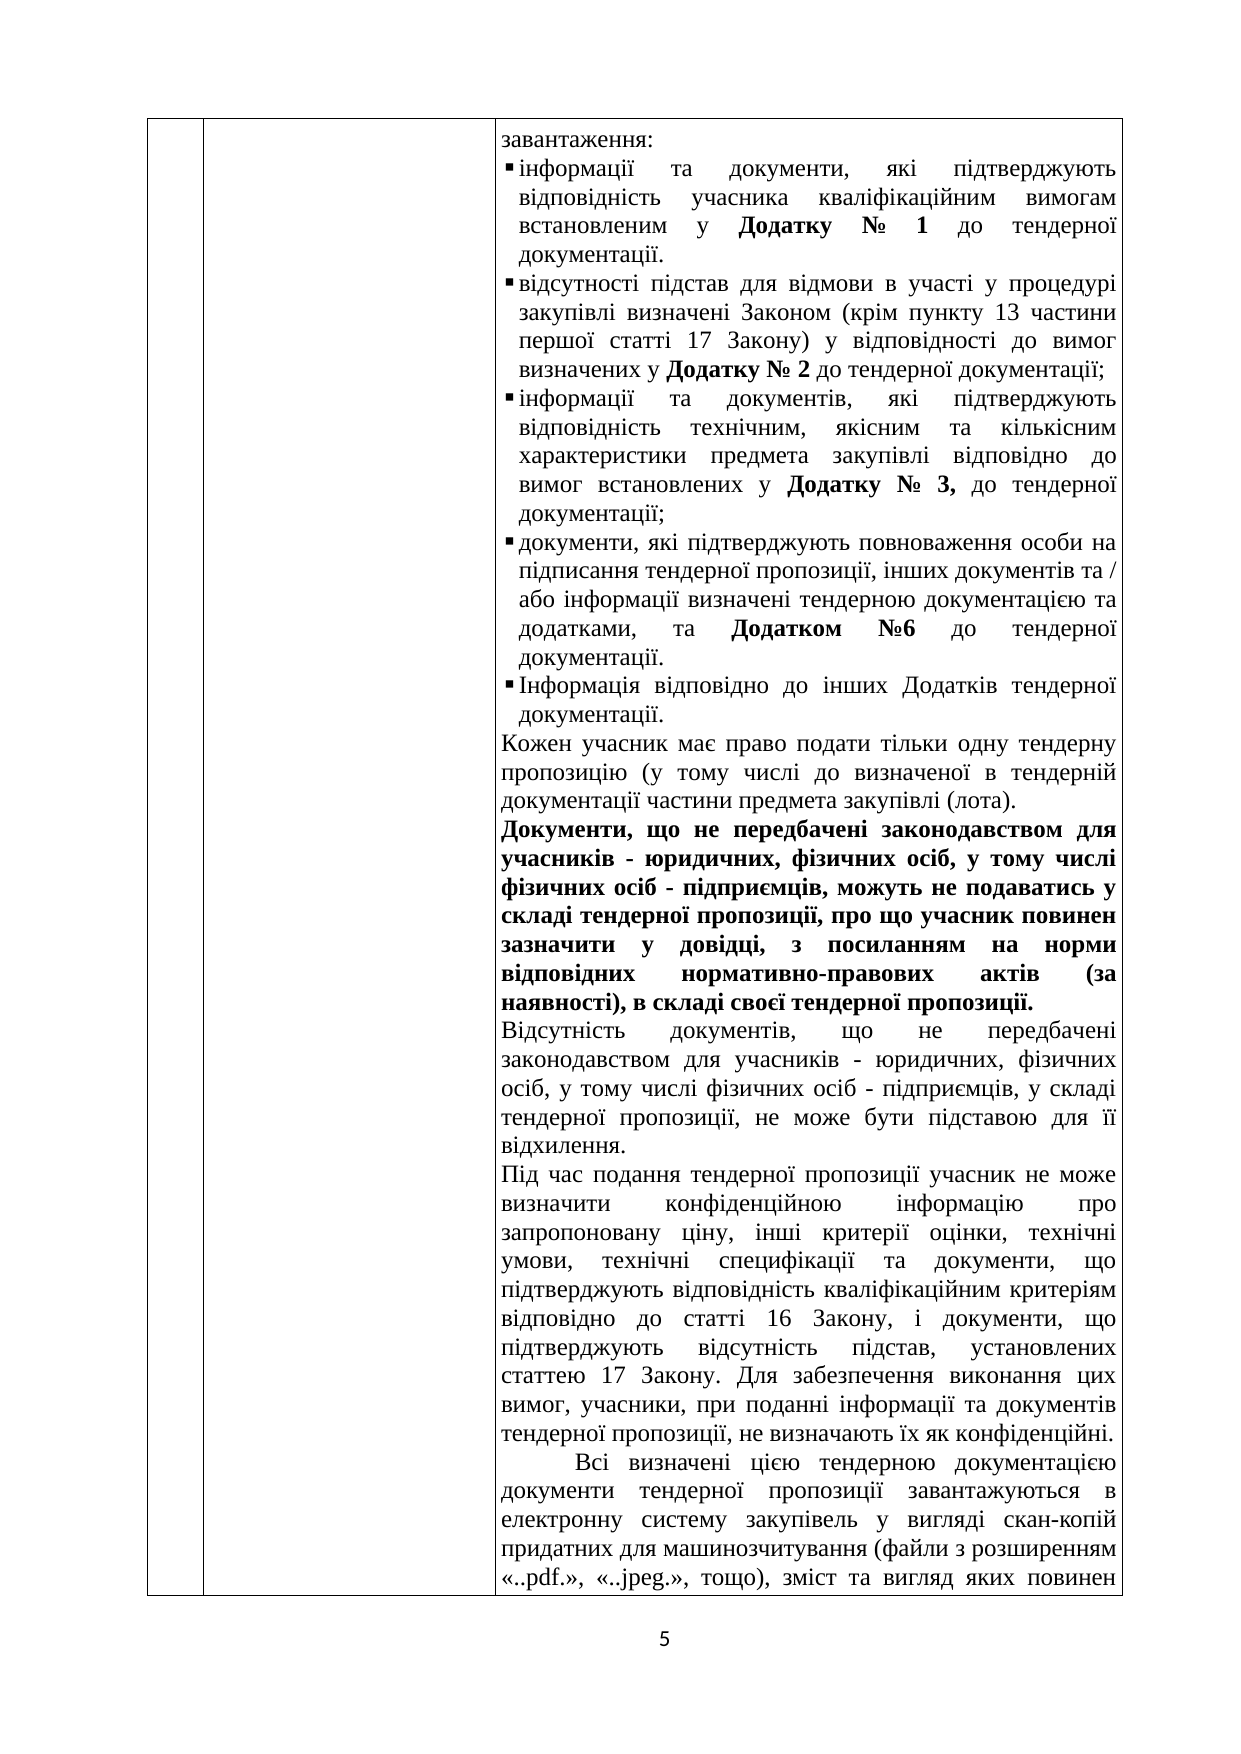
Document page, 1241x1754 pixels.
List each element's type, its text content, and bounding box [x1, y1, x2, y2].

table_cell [204, 119, 495, 1595]
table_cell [496, 119, 1122, 1595]
table_cell 1 [148, 119, 203, 1595]
